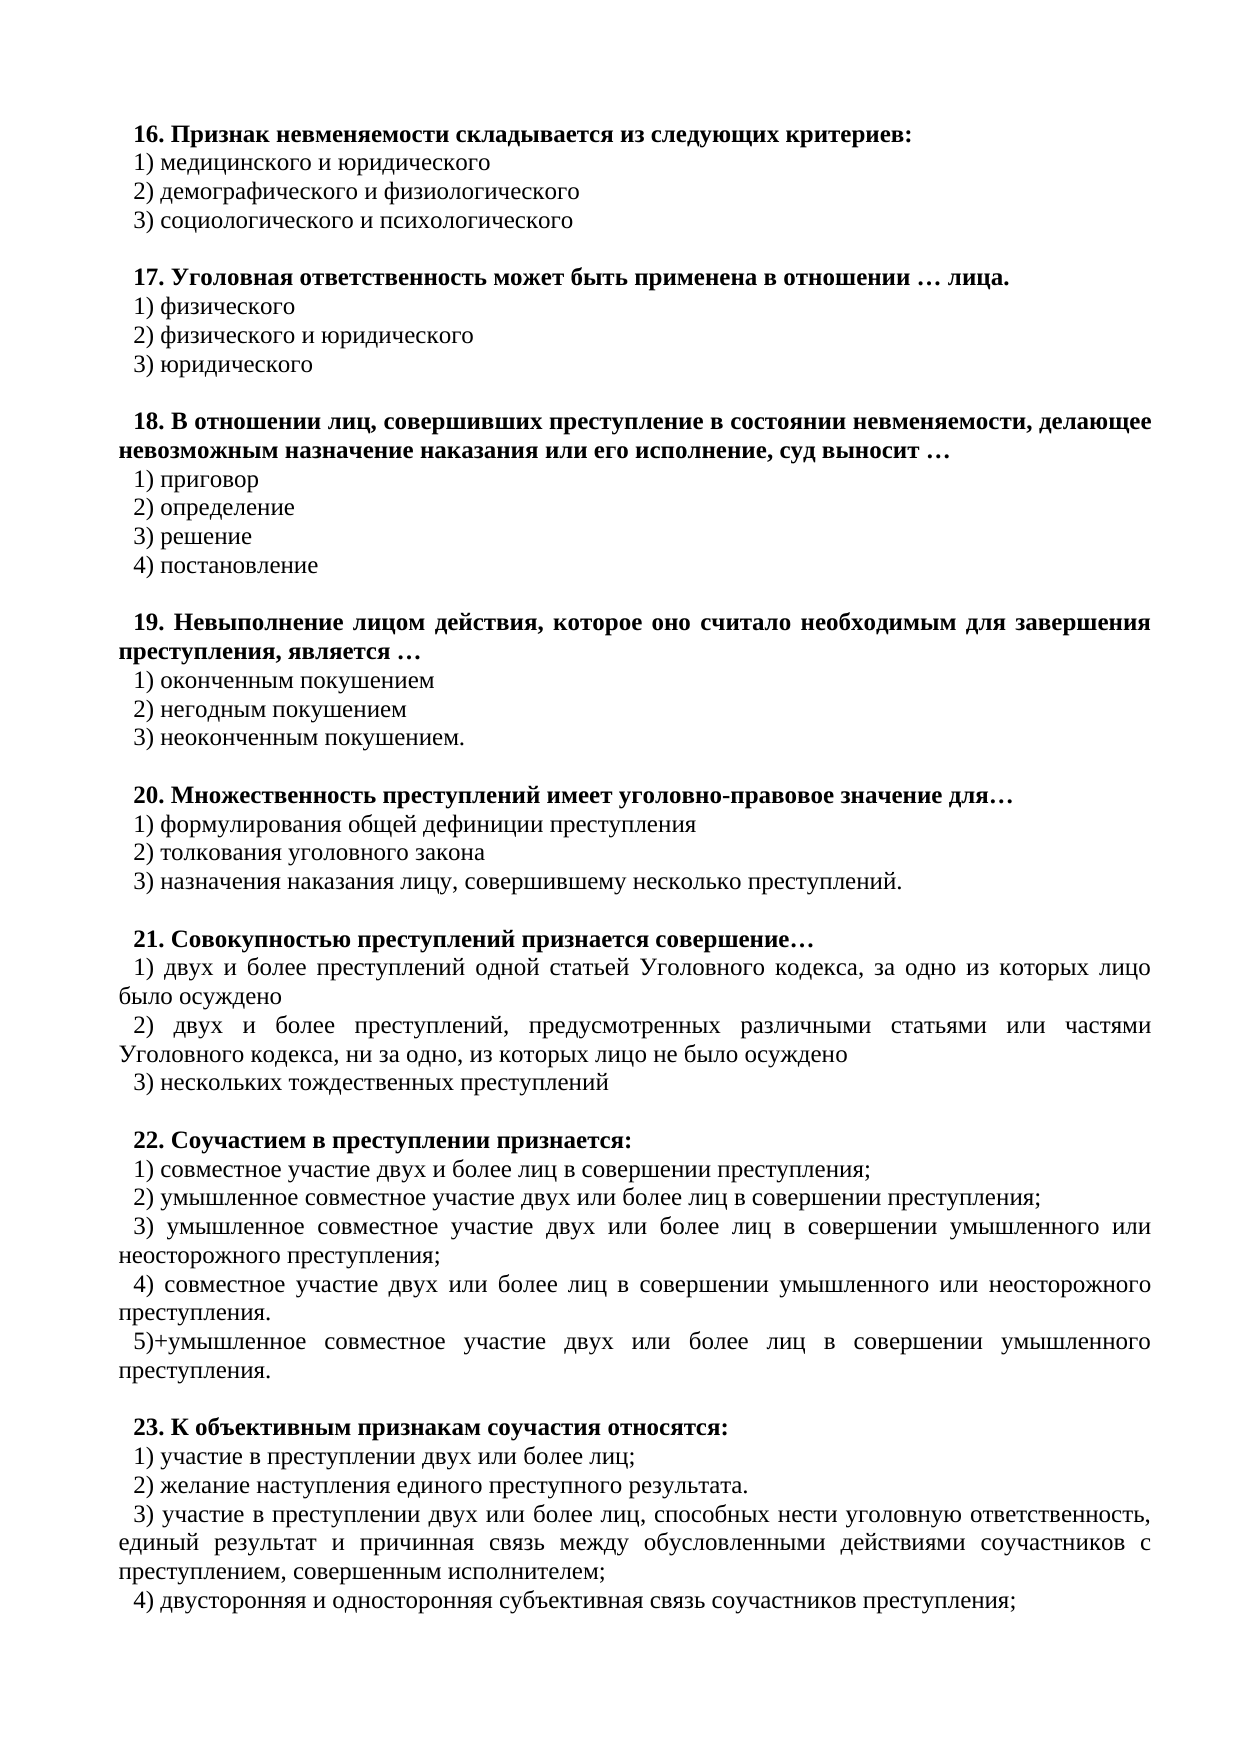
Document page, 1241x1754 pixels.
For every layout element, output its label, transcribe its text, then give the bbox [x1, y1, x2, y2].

text 1) участие в преступлении двух или более лиц; [118, 1441, 1152, 1470]
text 4) постановление [118, 550, 1152, 579]
text 1) совместное участие двух и более лиц в совершении преступления; [118, 1154, 1152, 1182]
text 4) совместное участие двух или более лиц в совершении умышленного или неосторожного преступления. [118, 1269, 1152, 1326]
text 3) участие в преступлении двух или более лиц, способных нести уголовную ответственность, единый результат и причинная связь между обусловленными действиями соучастников с преступлением, совершенным исполнителем; [118, 1499, 1152, 1585]
text 2) демографического и физиологического [118, 176, 1152, 205]
text 20. Множественность преступлений имеет уголовно-правовое значение для… [118, 780, 1152, 809]
text 3) умышленное совместное участие двух или более лиц в совершении умышленного или неосторожного преступления; [118, 1211, 1152, 1269]
text 3) юридического [118, 349, 1152, 377]
text 1) медицинского и юридического [118, 147, 1152, 176]
text 17. Уголовная ответственность может быть применена в отношении … лица. [118, 262, 1152, 291]
text 2) желание наступления единого преступного результата. [118, 1470, 1152, 1499]
text 2) физического и юридического [118, 320, 1152, 349]
text 4) двусторонняя и односторонняя субъективная связь соучастников преступления; [118, 1585, 1152, 1614]
text 2) определение [118, 492, 1152, 521]
text 19. Невыполнение лицом действия, которое оно считало необходимым для завершения преступления, является … [118, 607, 1152, 665]
text 1) оконченным покушением [118, 665, 1152, 694]
text 21. Совокупностью преступлений признается совершение… [118, 924, 1152, 952]
text 16. Признак невменяемости складывается из следующих критериев: [118, 119, 1152, 147]
text 1) формулирования общей дефиниции преступления [118, 809, 1152, 837]
text 1) двух и более преступлений одной статьей Уголовного кодекса, за одно из которых лицо было осуждено [118, 952, 1152, 1010]
text 1) физического [118, 291, 1152, 320]
text 3) неоконченным покушением. [118, 722, 1152, 751]
text 18. В отношении лиц, совершивших преступление в состоянии невменяемости, делающее невозможным назначение наказания или его исполнение, суд выносит … [118, 406, 1152, 464]
text 1) приговор [118, 464, 1152, 492]
text 22. Соучастием в преступлении признается: [118, 1125, 1152, 1154]
text 2) умышленное совместное участие двух или более лиц в совершении преступления; [118, 1182, 1152, 1211]
text 2) негодным покушением [118, 694, 1152, 722]
text 3) нескольких тождественных преступлений [118, 1067, 1152, 1096]
text 23. К объективным признакам соучастия относятся: [118, 1412, 1152, 1441]
text 3) решение [118, 521, 1152, 550]
text 5)+умышленное совместное участие двух или более лиц в совершении умышленного преступления. [118, 1326, 1152, 1384]
text 3) назначения наказания лицу, совершившему несколько преступлений. [118, 866, 1152, 895]
text 2) двух и более преступлений, предусмотренных различными статьями или частями Уголовного кодекса, ни за одно, из которых лицо не было осуждено [118, 1010, 1152, 1067]
text 3) социологического и психологического [118, 205, 1152, 234]
text 2) толкования уголовного закона [118, 837, 1152, 866]
